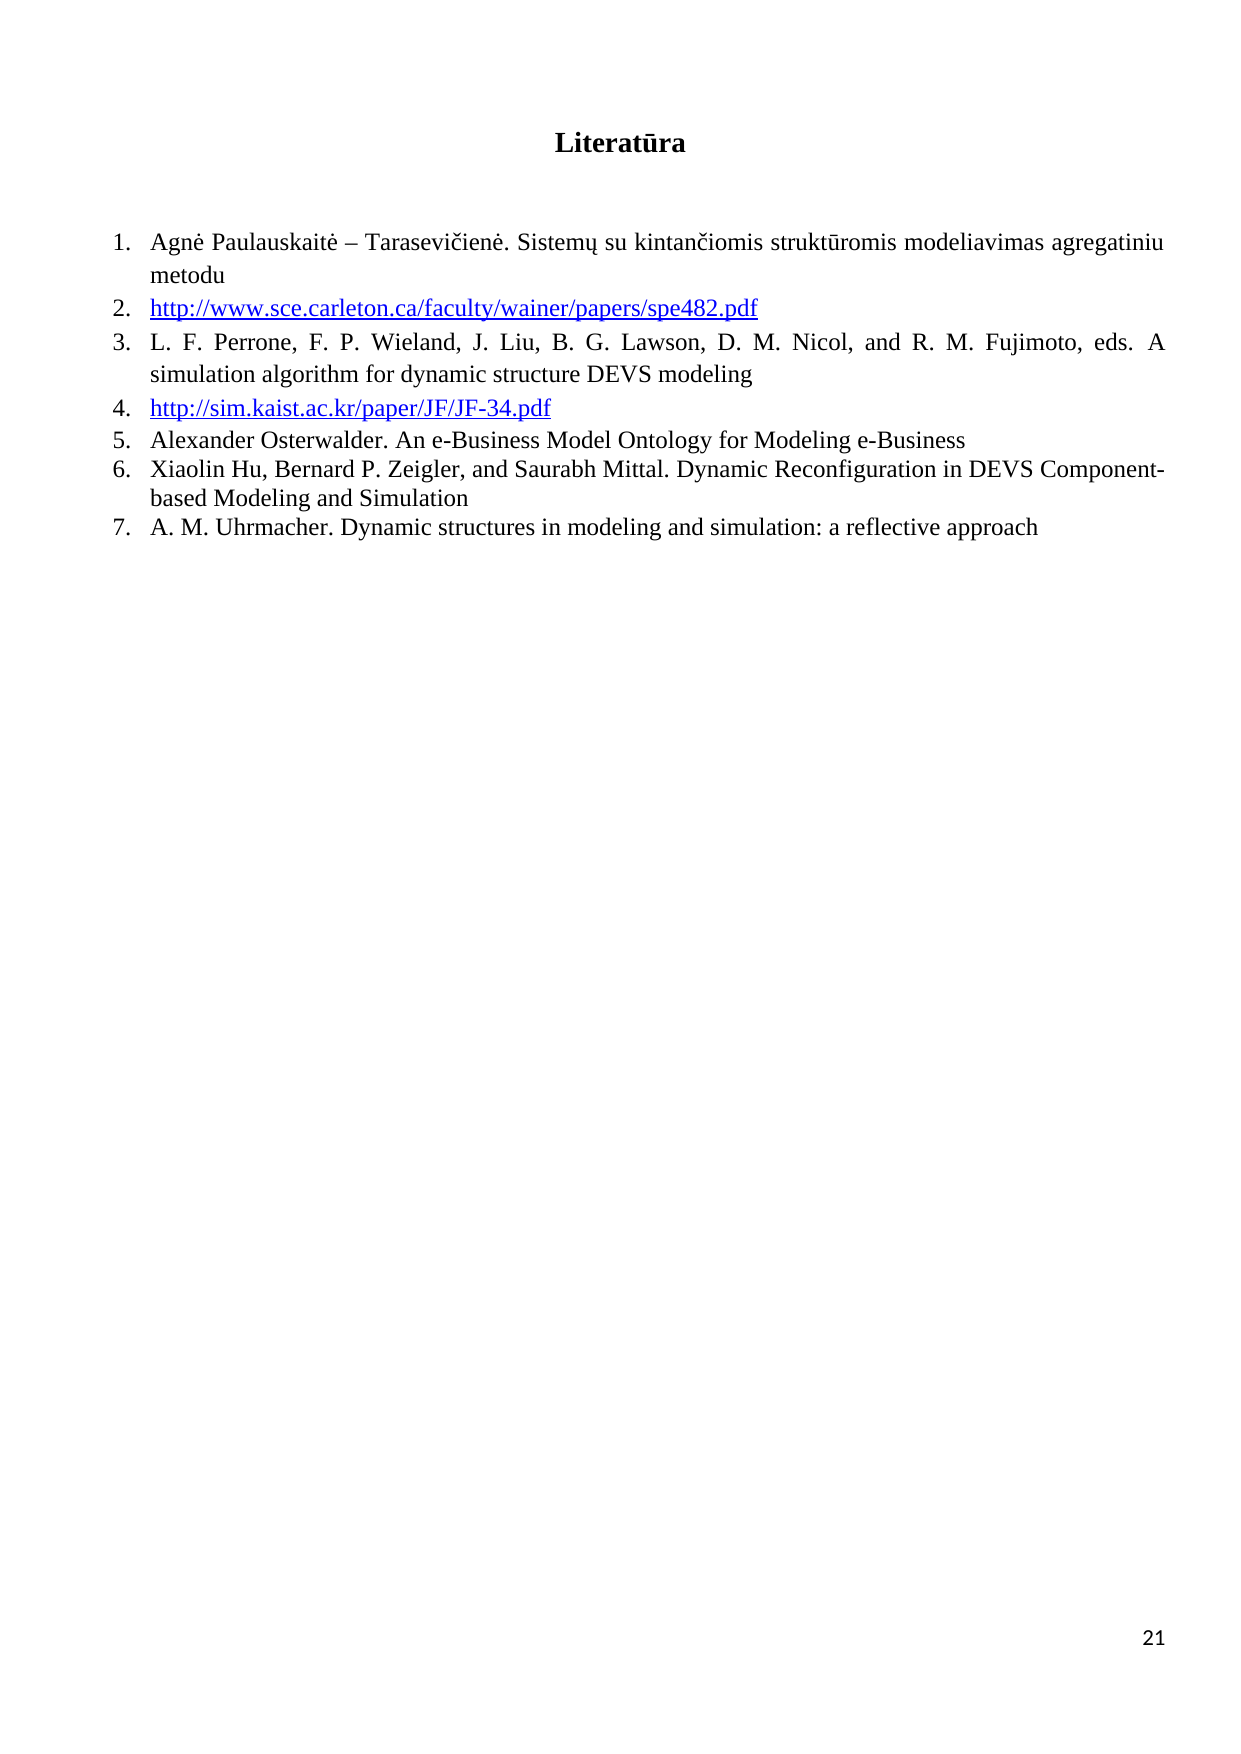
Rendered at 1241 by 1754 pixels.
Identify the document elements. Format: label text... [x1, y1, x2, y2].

subtitle Literatūra [75, 125, 1165, 158]
list Xiaolin Hu, Bernard P. Zeigler, and Saurabh Mittal. Dynamic Reconfiguration in DEVS Component-based Modeling and Simulation [112, 454, 1165, 512]
list http://sim.kaist.ac.kr/paper/JF/JF-34.pdf [112, 393, 1165, 421]
list http://www.sce.carleton.ca/faculty/wainer/papers/spe482.pdf [112, 293, 1165, 322]
list A. M. Uhrmacher. Dynamic structures in modeling and simulation: a reflective approach [112, 512, 1165, 541]
list Agnė Paulauskaitė – Tarasevičienė. Sistemų su kintančiomis struktūromis modeliavimas agregatiniu metodu [112, 227, 1165, 289]
list L. F. Perrone, F. P. Wieland, J. Liu, B. G. Lawson, D. M. Nicol, and R. M. Fujimoto, eds. A simulation algorithm for dynamic structure DEVS modeling [112, 327, 1165, 388]
list Alexander Osterwalder. An e-Business Model Ontology for Modeling e-Business [112, 426, 1165, 454]
